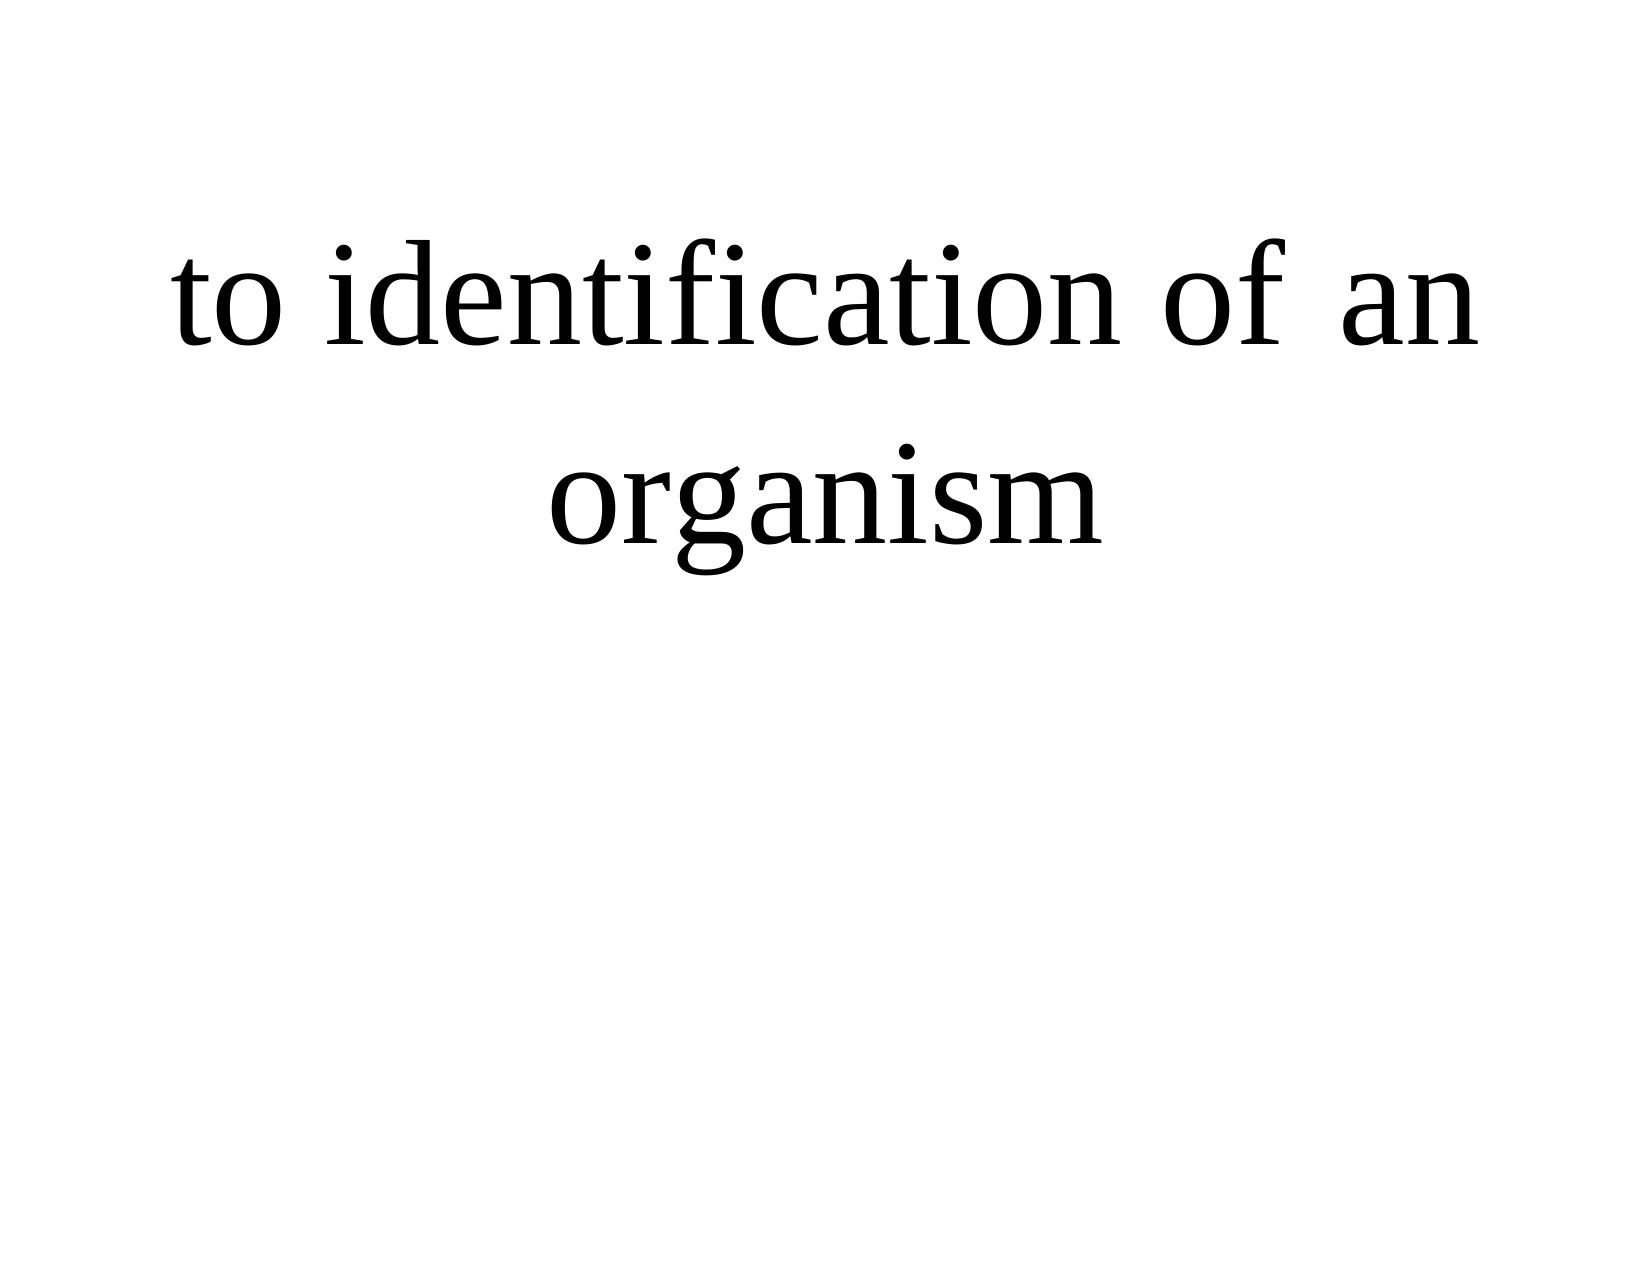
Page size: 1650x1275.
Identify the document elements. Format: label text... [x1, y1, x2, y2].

text Two part key where the user makes choices to lead them to identification of an organism [150, 150, 1500, 576]
